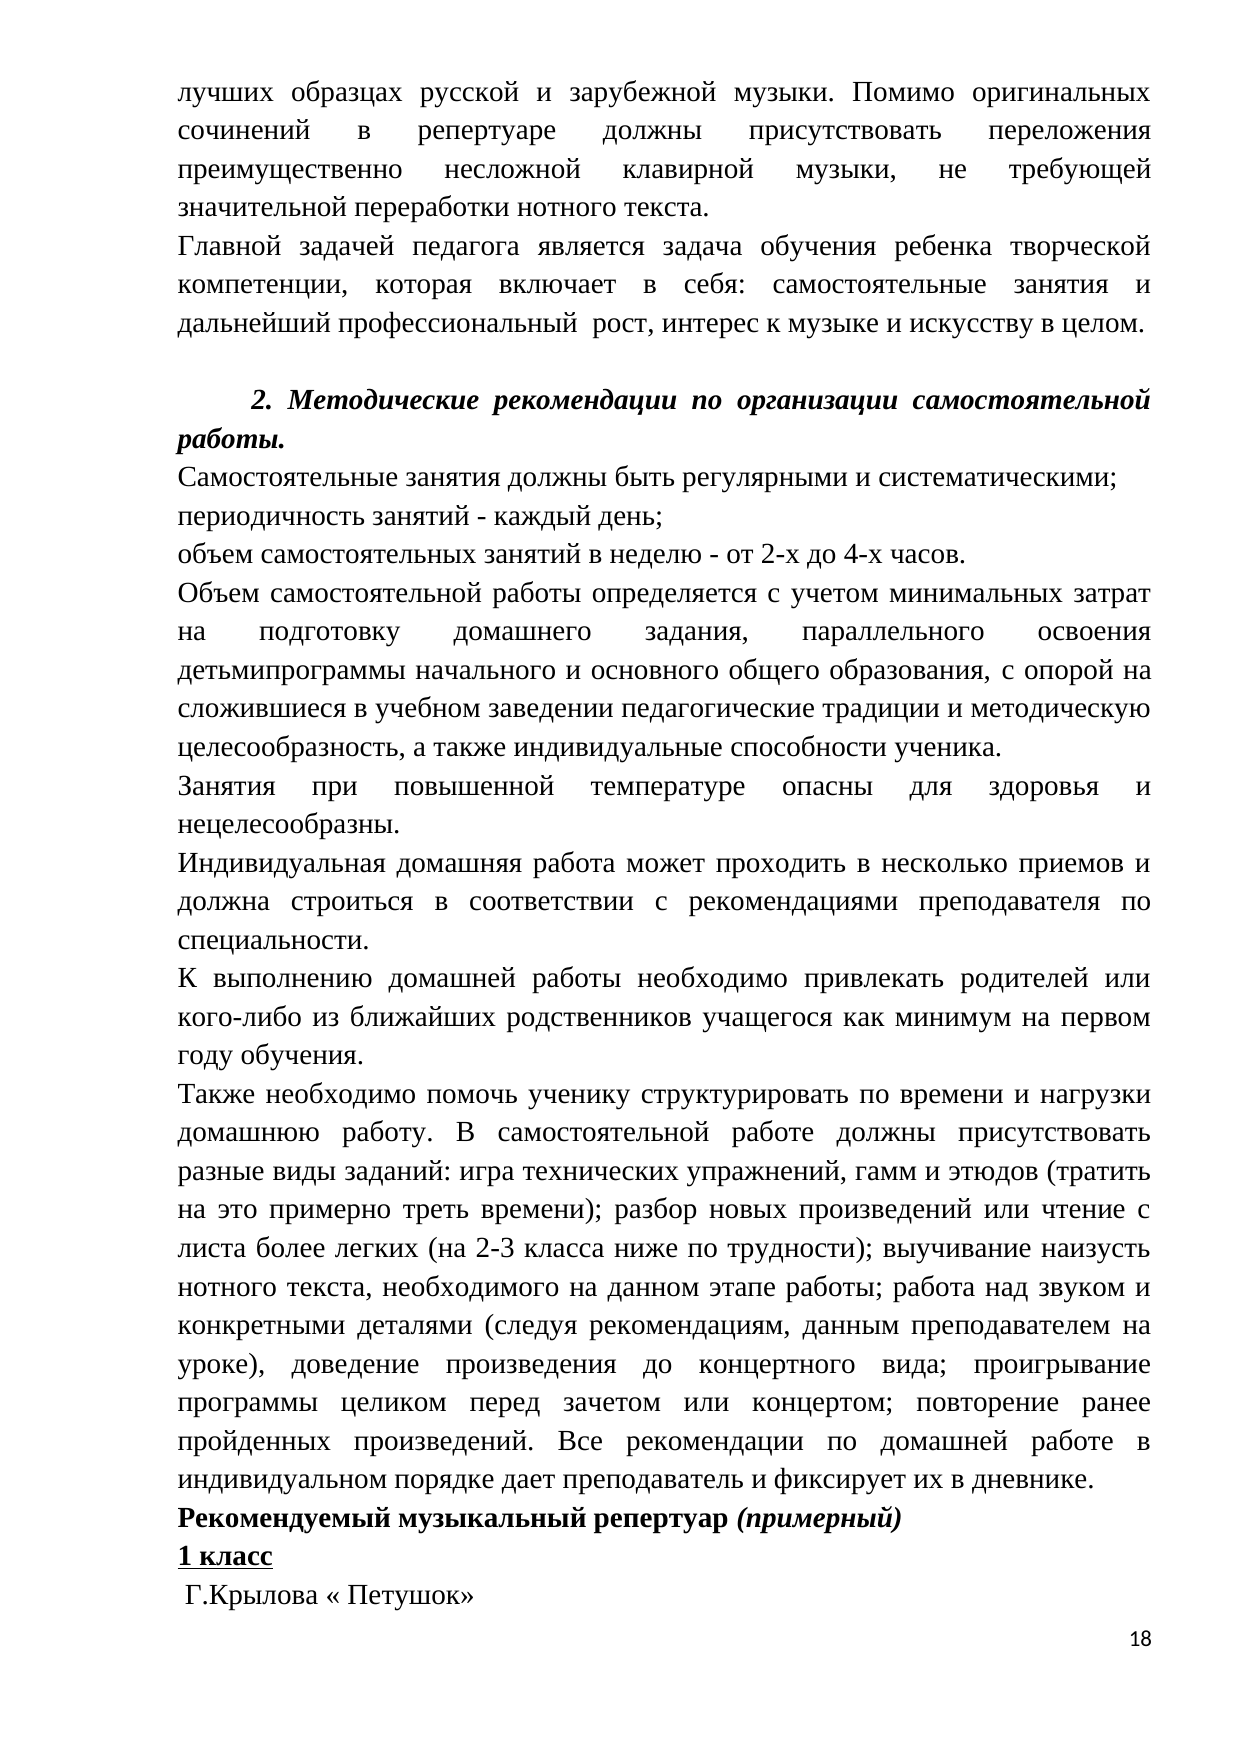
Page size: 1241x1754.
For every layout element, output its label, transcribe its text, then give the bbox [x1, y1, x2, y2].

text Главной задачей педагога является задача обучения ребенка творческой компетенции, которая включает в себя: самостоятельные занятия и дальнейший профессиональный рост, интерес к музыке и искусству в целом. [177, 228, 1152, 339]
text Занятия при повышенной температуре опасны для здоровья и нецелесообразны. [177, 768, 1152, 840]
text К выполнению домашней работы необходимо привлекать родителей или кого-либо из ближайших родственников учащегося как минимум на первом году обучения. [177, 960, 1152, 1071]
text Индивидуальная домашняя работа может проходить в несколько приемов и должна строиться в соответствии с рекомендациями преподавателя по специальности. [177, 845, 1152, 955]
text 2. Методические рекомендации по организации самостоятельной работы. [177, 382, 1152, 454]
text Самостоятельные занятия должны быть регулярными и систематическими; [177, 459, 1152, 493]
text Рекомендуемый музыкальный репертуар (примерный) [177, 1500, 1152, 1533]
text Г.Крылова « Петушок» [177, 1577, 1152, 1611]
text Также необходимо помочь ученику структурировать по времени и нагрузки домашнюю работу. В самостоятельной работе должны присутствовать разные виды заданий: игра технических упражнений, гамм и этюдов (тратить на это примерно треть времени); разбор новых произведений или чтение с листа более легких (на 2-3 класса ниже по трудности); выучивание наизусть нотного текста, необходимого на данном этапе работы; работа над звуком и конкретными деталями (следуя рекомендациям, данным преподавателем на уроке), доведение произведения до концертного вида; проигрывание программы целиком перед зачетом или концертом; повторение ранее пройденных произведений. Все рекомендации по домашней работе в индивидуальном порядке дает преподаватель и фиксирует их в дневнике. [177, 1076, 1152, 1495]
text Объем самостоятельной работы определяется с учетом минимальных затрат на подготовку домашнего задания, параллельного освоения детьмипрограммы начального и основного общего образования, с опорой на сложившиеся в учебном заведении педагогические традиции и методическую целесообразность, а также индивидуальные способности ученика. [177, 575, 1152, 763]
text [177, 74, 1152, 223]
text периодичность занятий - каждый день; [177, 498, 1152, 531]
text 1 класс [177, 1538, 1152, 1572]
text объем самостоятельных занятий в неделю - от 2-х до 4-х часов. [177, 536, 1152, 570]
